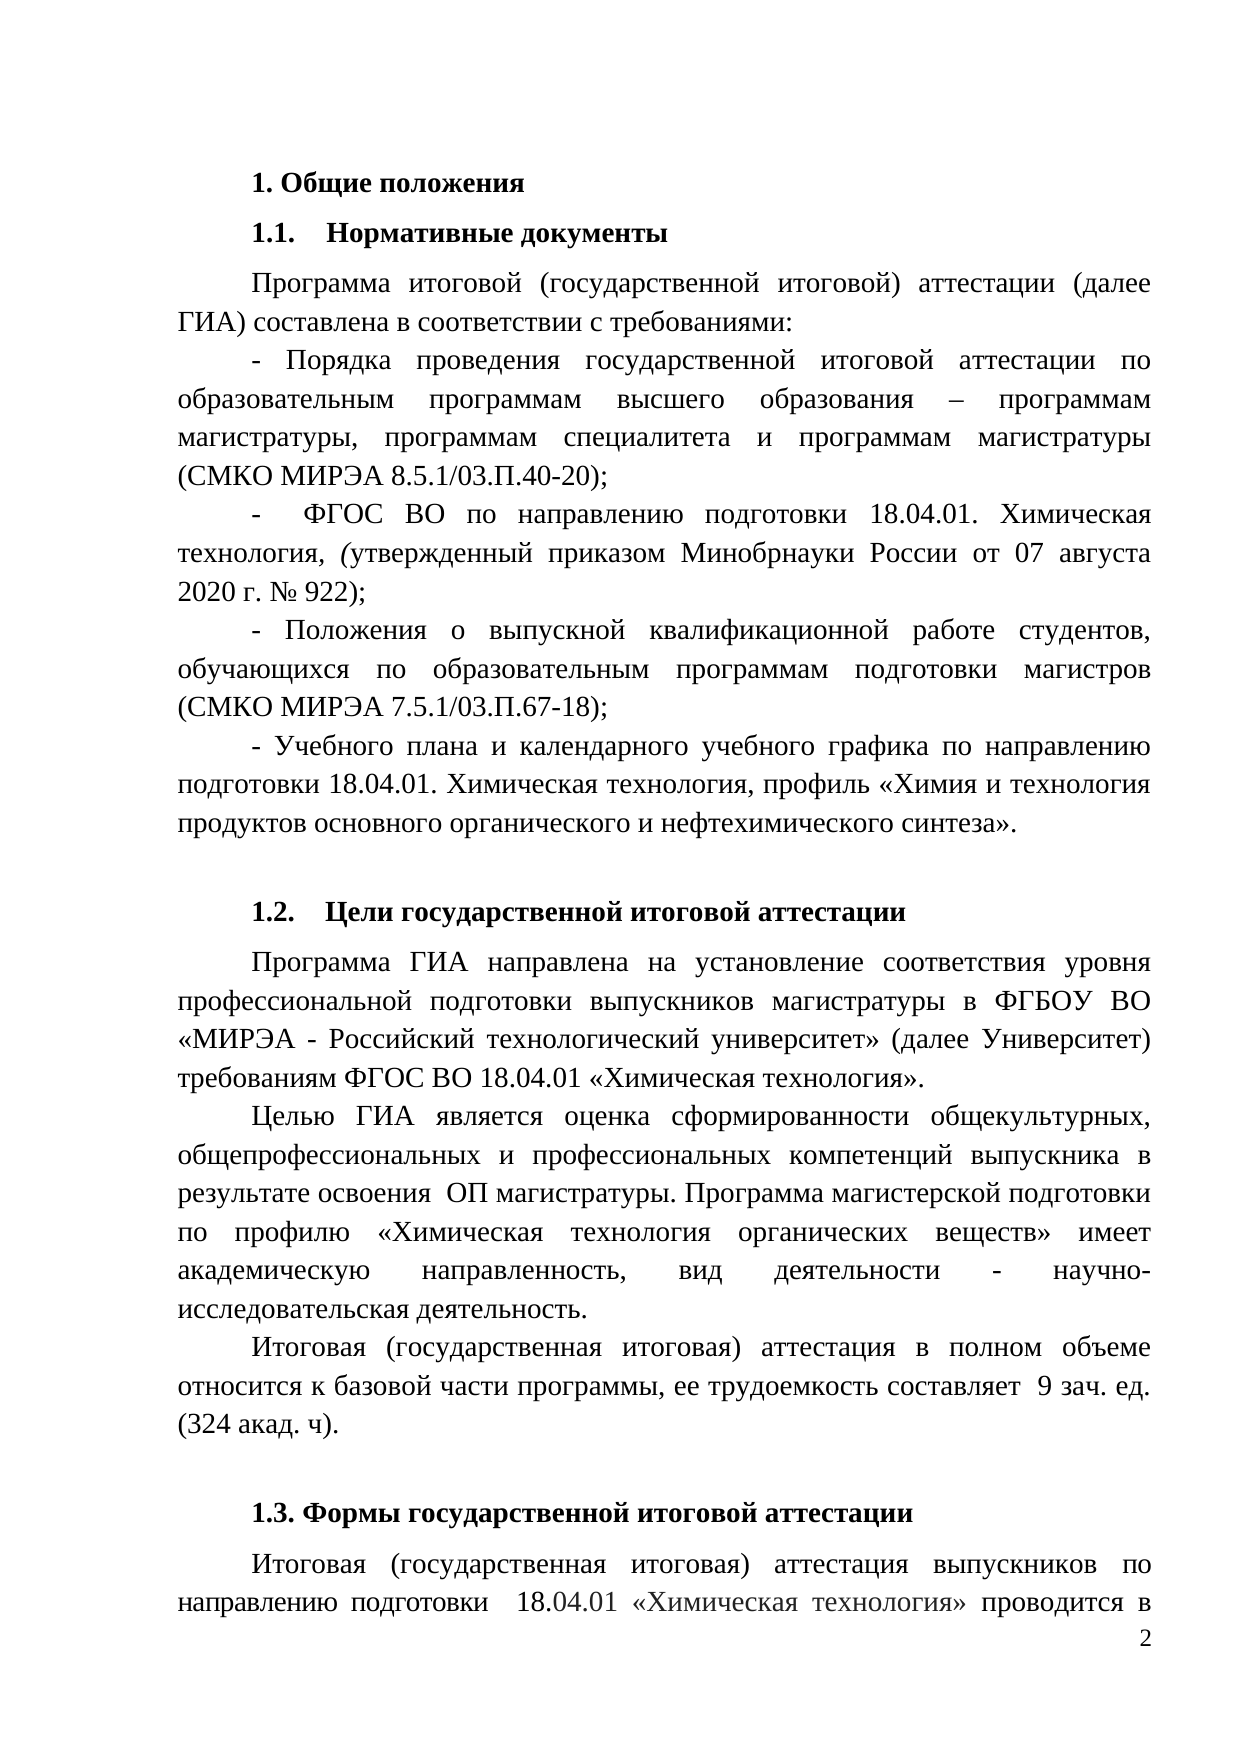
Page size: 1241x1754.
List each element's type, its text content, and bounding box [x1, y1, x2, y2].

text Программа ГИА направлена на установление соответствия уровня профессиональной подготовки выпускников магистратуры в ФГБОУ ВО «МИРЭА - Российский технологический университет» (далее Университет) требованиям ФГОС ВО 18.04.01 «Химическая технология». [177, 944, 1152, 1093]
list - Порядка проведения государственной итоговой аттестации по образовательным программам высшего образования – программам магистратуры, программам специалитета и программам магистратуры (СМКО МИРЭА 8.5.1/03.П.40-20); [177, 342, 1152, 492]
list - Учебного плана и календарного учебного графика по направлению подготовки 18.04.01. Химическая технология, профиль «Химия и технология продуктов основного органического и нефтехимического синтеза». [177, 728, 1152, 838]
list Нормативные документы [251, 215, 1152, 249]
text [177, 1546, 1152, 1618]
list Программа итоговой (государственной итоговой) аттестации (далее ГИА) составлена в соответствии с требованиями: [177, 265, 1152, 337]
text Целью ГИА является оценка сформированности общекультурных, общепрофессиональных и профессиональных компетенций выпускника в результате освоения ОП магистратуры. Программа магистерской подготовки по профилю «Химическая технология органических веществ» имеет академическую направленность, вид деятельности - научно-исследовательская деятельность. [177, 1098, 1152, 1324]
list - Положения о выпускной квалификационной работе студентов, обучающихся по образовательным программам подготовки магистров (СМКО МИРЭА 7.5.1/03.П.67-18); [177, 612, 1152, 723]
text 1.3. Формы государственной итоговой аттестации [177, 1496, 1152, 1529]
text 1.2. Цели государственной итоговой аттестации [177, 894, 1152, 927]
list - ФГОС ВО по направлению подготовки 18.04.01. Химическая технология, (утвержденный приказом Минобрнауки России от 07 августа 2020 г. № 922); [177, 497, 1152, 607]
text Итоговая (государственная итоговая) аттестация в полном объеме относится к базовой части программы, ее трудоемкость составляет 9 зач. ед. (324 акад. ч). [177, 1329, 1152, 1440]
text 1. Общие положения [177, 165, 1152, 198]
